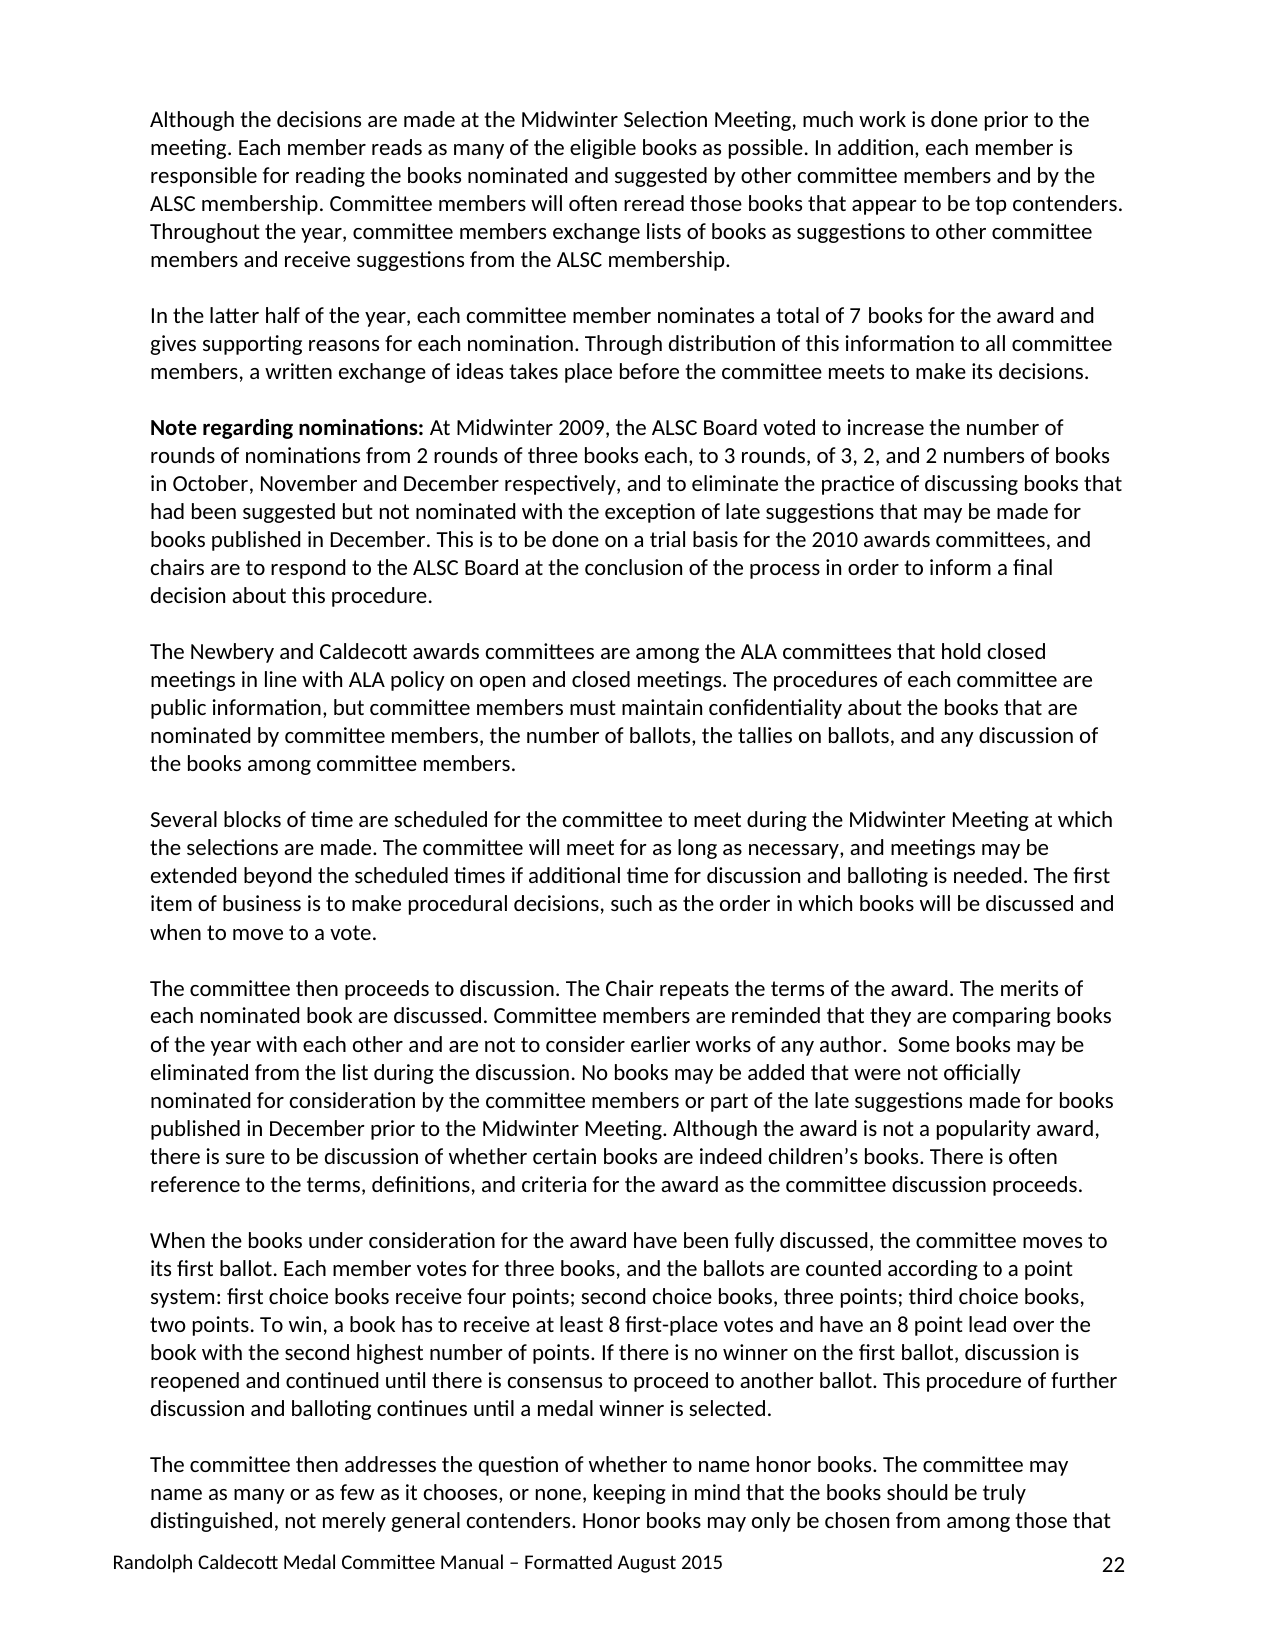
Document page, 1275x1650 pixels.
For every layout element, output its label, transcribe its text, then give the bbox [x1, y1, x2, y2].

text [150, 1450, 1125, 1534]
text Note regarding nominations: At Midwinter 2009, the ALSC Board voted to increase the number of rounds of nominations from 2 rounds of three books each, to 3 rounds, of 3, 2, and 2 numbers of books in October, November and December respectively, and to eliminate the practice of discussing books that had been suggested but not nominated with the exception of late suggestions that may be made for books published in December. This is to be done on a trial basis for the 2010 awards committees, and chairs are to respond to the ALSC Board at the conclusion of the process in order to inform a final decision about this procedure. [150, 413, 1125, 609]
text When the books under consideration for the award have been fully discussed, the committee moves to its first ballot. Each member votes for three books, and the ballots are counted according to a point system: first choice books receive four points; second choice books, three points; third choice books, two points. To win, a book has to receive at least 8 first-place votes and have an 8 point lead over the book with the second highest number of points. If there is no winner on the first ballot, discussion is reopened and continued until there is consensus to proceed to another ballot. This procedure of further discussion and balloting continues until a medal winner is selected. [150, 1226, 1125, 1422]
text Although the decisions are made at the Midwinter Selection Meeting, much work is done prior to the meeting. Each member reads as many of the eligible books as possible. In addition, each member is responsible for reading the books nominated and suggested by other committee members and by the ALSC membership. Committee members will often reread those books that appear to be top contenders. Throughout the year, committee members exchange lists of books as suggestions to other committee members and receive suggestions from the ALSC membership. [150, 105, 1125, 273]
text The Newbery and Caldecott awards committees are among the ALA committees that hold closed meetings in line with ALA policy on open and closed meetings. The procedures of each committee are public information, but committee members must maintain confidentiality about the books that are nominated by committee members, the number of ballots, the tallies on ballots, and any discussion of the books among committee members. [150, 637, 1125, 777]
text Several blocks of time are scheduled for the committee to meet during the Midwinter Meeting at which the selections are made. The committee will meet for as long as necessary, and meetings may be extended beyond the scheduled times if additional time for discussion and balloting is needed. The first item of business is to make procedural decisions, such as the order in which books will be discussed and when to move to a vote. [150, 806, 1125, 946]
text The committee then proceeds to discussion. The Chair repeats the terms of the award. The merits of each nominated book are discussed. Committee members are reminded that they are comparing books of the year with each other and are not to consider earlier works of any author. Some books may be eliminated from the list during the discussion. No books may be added that were not officially nominated for consideration by the committee members or part of the late suggestions made for books published in December prior to the Midwinter Meeting. Although the award is not a popularity award, there is sure to be discussion of whether certain books are indeed children’s books. There is often reference to the terms, definitions, and criteria for the award as the committee discussion proceeds. [150, 974, 1125, 1198]
text In the latter half of the year, each committee member nominates a total of 7 books for the award and gives supporting reasons for each nomination. Through distribution of this information to all committee members, a written exchange of ideas takes place before the committee meets to make its decisions. [150, 301, 1125, 385]
